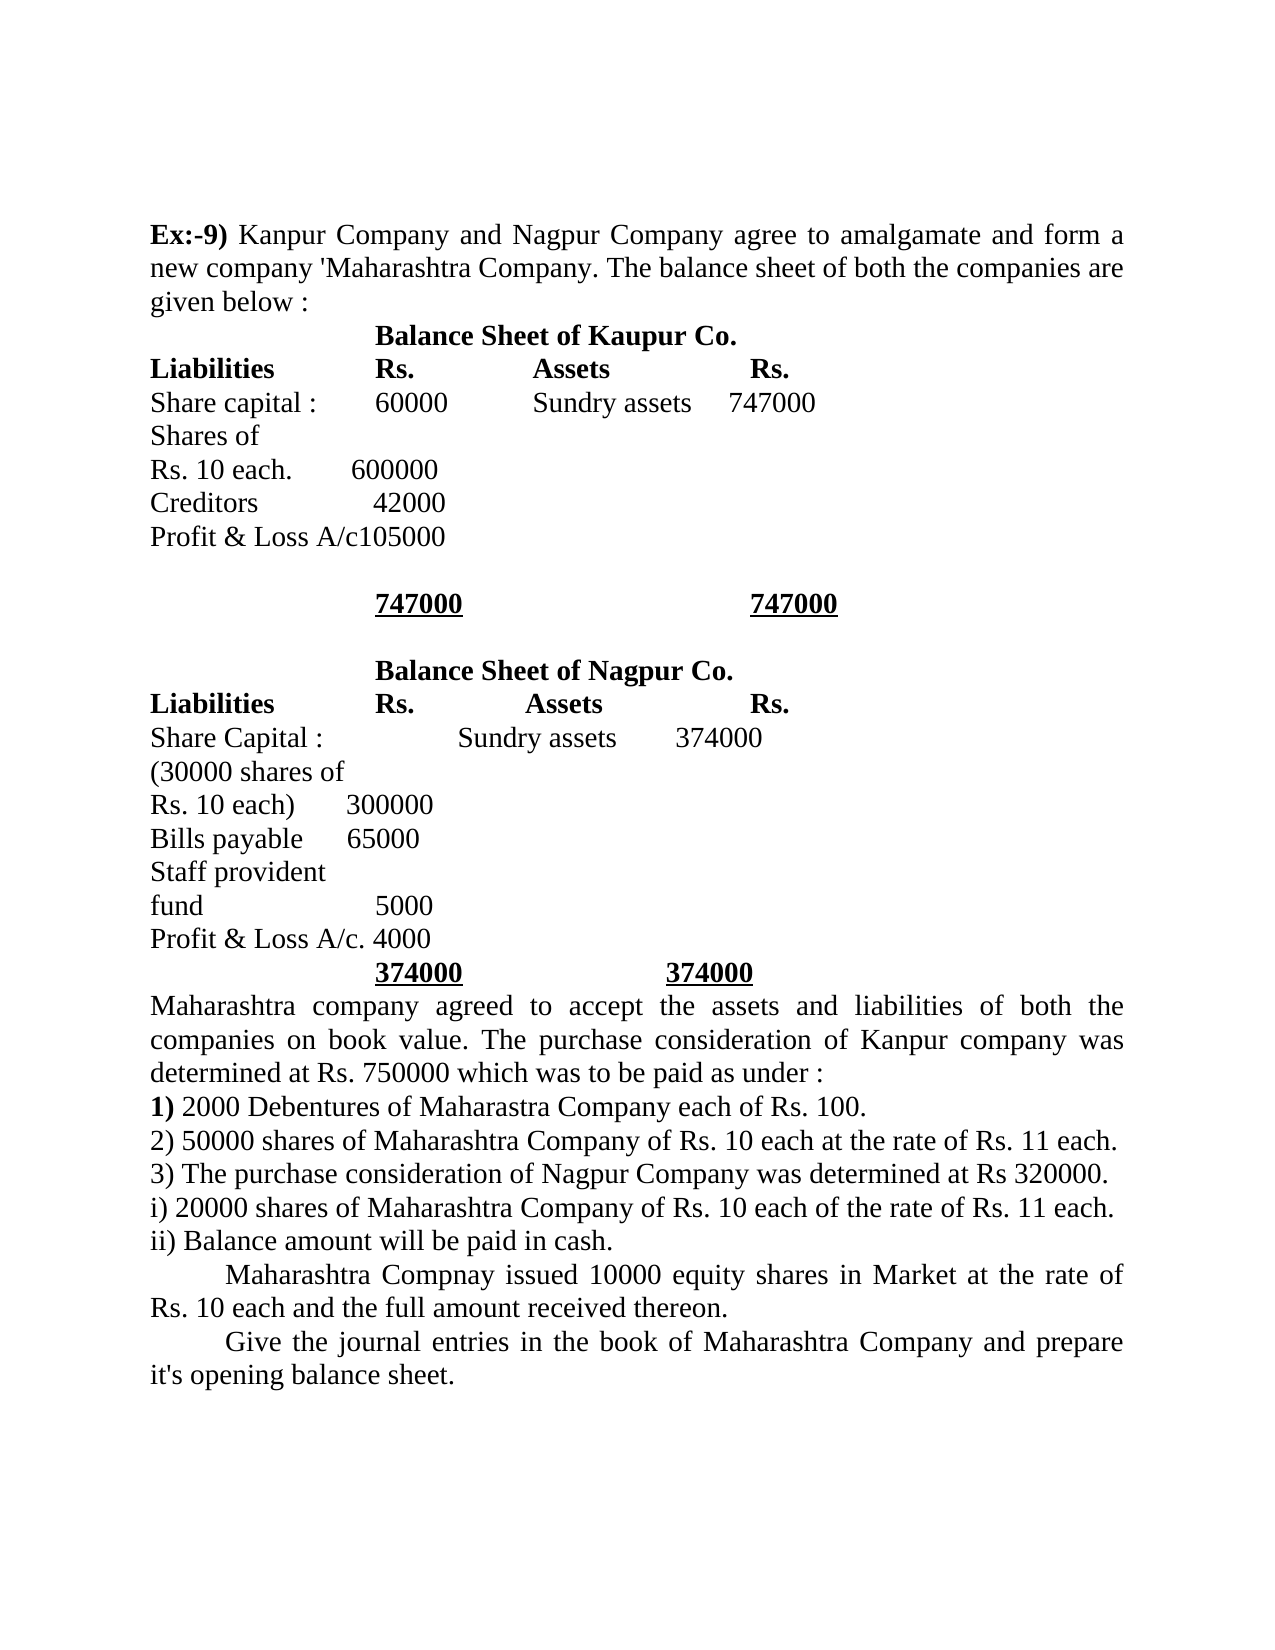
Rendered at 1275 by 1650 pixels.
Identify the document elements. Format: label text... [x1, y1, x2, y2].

text Share capital : 60000 Sundry assets 747000 [150, 385, 1125, 418]
text fund 5000 [150, 888, 1125, 921]
text Bills payable 65000 [150, 821, 1125, 854]
text 747000 747000 [150, 586, 1125, 619]
text Share Capital : Sundry assets 374000 [150, 720, 1125, 754]
text 2) 50000 shares of Maharashtra Company of Rs. 10 each at the rate of Rs. 11 each. [150, 1123, 1125, 1156]
text Rs. 10 each. 600000 [150, 452, 1125, 485]
text Shares of [150, 418, 1125, 452]
text Liabilities Rs. Assets Rs. [150, 687, 1125, 720]
text (30000 shares of [150, 754, 1125, 787]
text Give the journal entries in the book of Maharashtra Company and prepare it's opening balance sheet. [150, 1324, 1125, 1391]
text Maharashtra company agreed to accept the assets and liabilities of both the companies on book value. The purchase consideration of Kanpur company was determined at Rs. 750000 which was to be paid as under : [150, 988, 1125, 1089]
text Creditors 42000 [150, 485, 1125, 519]
text Profit & Loss A/c. 4000 [150, 921, 1125, 955]
text Rs. 10 each) 300000 [150, 787, 1125, 821]
text 1) 2000 Debentures of Maharastra Company each of Rs. 100. [150, 1089, 1125, 1123]
text Staff provident [150, 854, 1125, 888]
text Liabilities Rs. Assets Rs. [150, 351, 1125, 385]
text Profit & Loss A/c105000 [150, 519, 1125, 552]
text Maharashtra Compnay issued 10000 equity shares in Market at the rate of Rs. 10 each and the full amount received thereon. [150, 1257, 1125, 1324]
text 3) The purchase consideration of Nagpur Company was determined at Rs 320000. [150, 1156, 1125, 1190]
text Balance Sheet of Kaupur Co. [150, 318, 1125, 351]
text ii) Balance amount will be paid in cash. [150, 1223, 1125, 1257]
text Balance Sheet of Nagpur Co. [150, 653, 1125, 687]
text i) 20000 shares of Maharashtra Company of Rs. 10 each of the rate of Rs. 11 each. [150, 1190, 1125, 1223]
text 374000 374000 [150, 955, 1125, 988]
text Ex:-9) Kanpur Company and Nagpur Company agree to amalgamate and form a new company 'Maharashtra Company. The balance sheet of both the companies are given below : [150, 217, 1125, 318]
